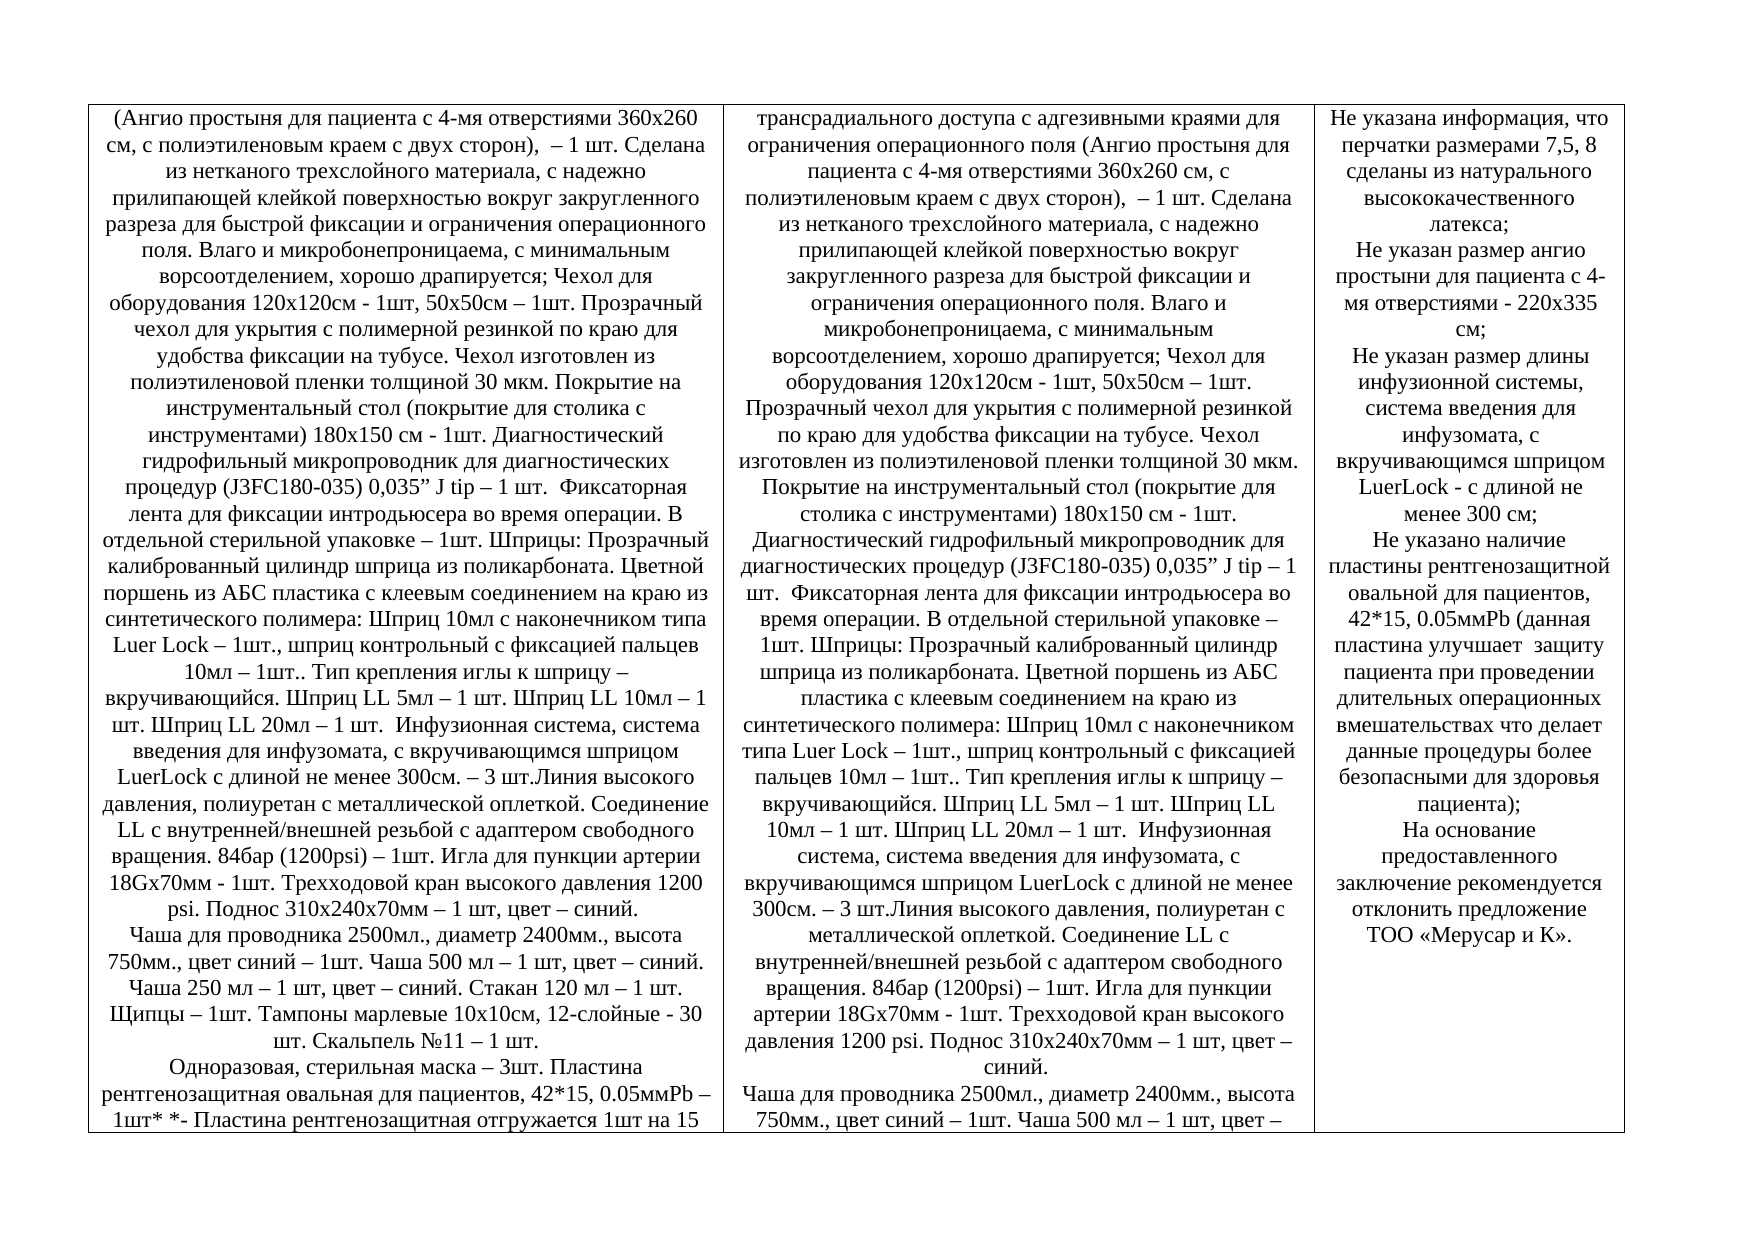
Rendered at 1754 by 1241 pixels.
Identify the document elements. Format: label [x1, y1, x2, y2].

table_cell [1315, 105, 1624, 1132]
table_cell [89, 105, 723, 1132]
table_cell [724, 105, 1314, 1132]
